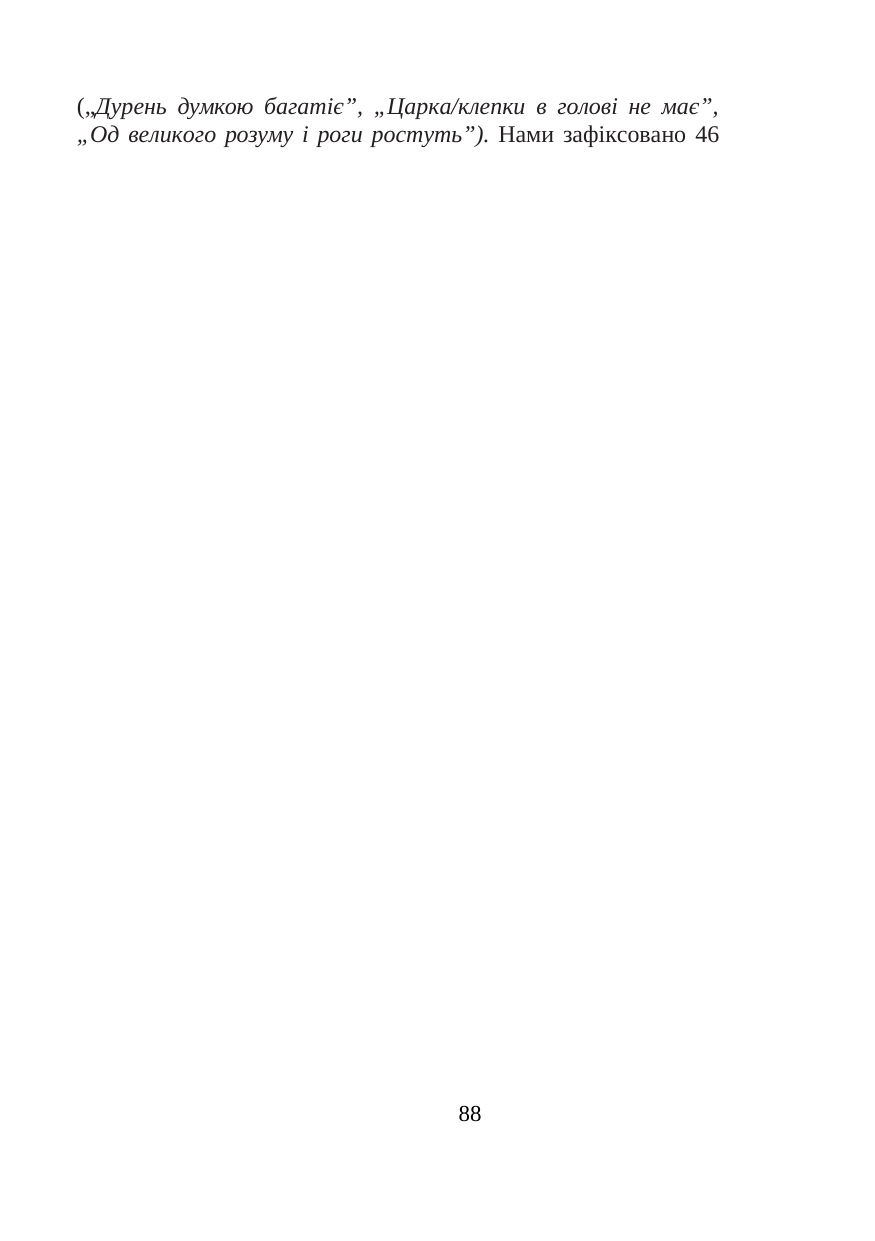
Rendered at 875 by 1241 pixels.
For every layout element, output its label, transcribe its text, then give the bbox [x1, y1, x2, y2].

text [77, 92, 721, 119]
text „Од великого розуму і роги ростуть”). Нами зафіксовано 46 [77, 119, 812, 147]
